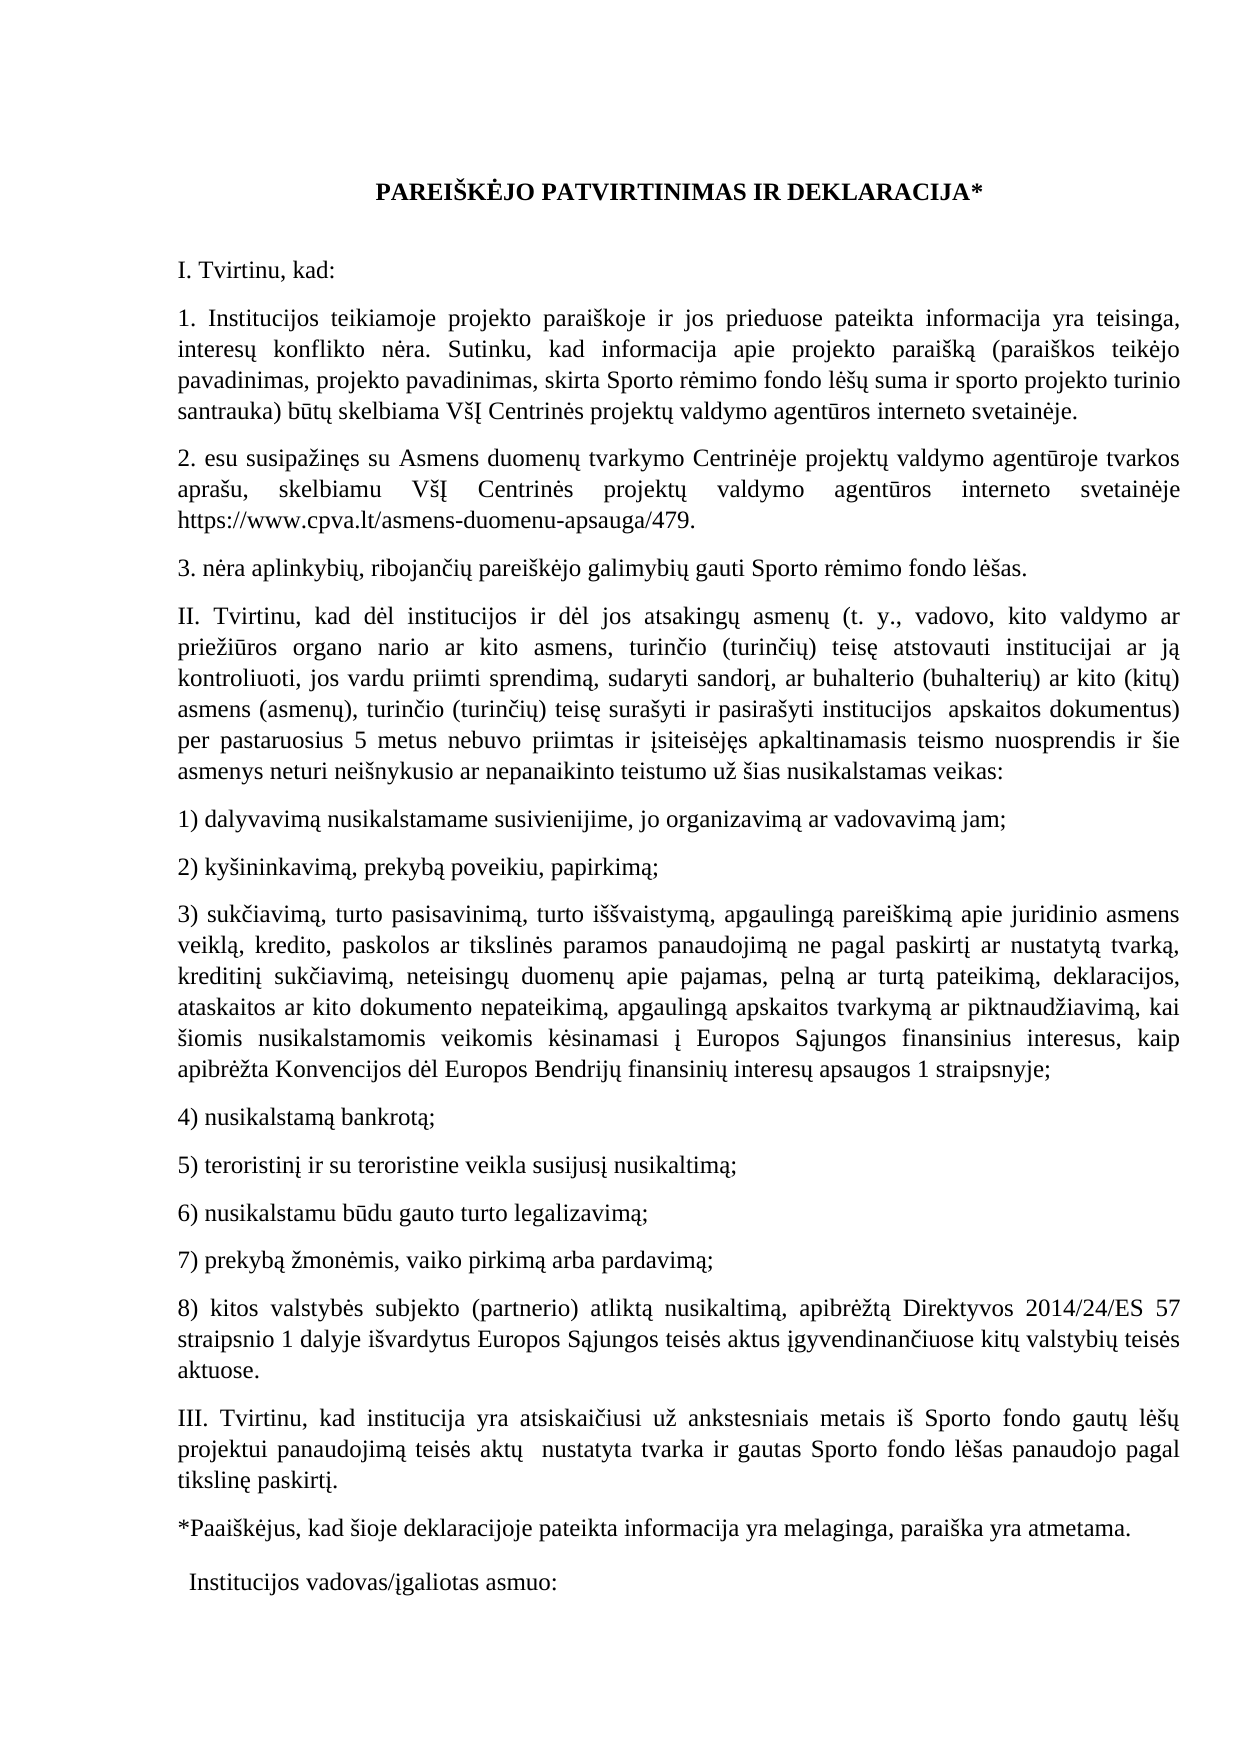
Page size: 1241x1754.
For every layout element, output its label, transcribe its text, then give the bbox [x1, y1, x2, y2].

table_header Institucijos vadovas/įgaliotas asmuo: [177, 1560, 1141, 1602]
text 3) sukčiavimą, turto pasisavinimą, turto iššvaistymą, apgaulingą pareiškimą apie juridinio asmens veiklą, kredito, paskolos ar tikslinės paramos panaudojimą ne pagal paskirtį ar nustatytą tvarką, kreditinį sukčiavimą, neteisingų duomenų apie pajamas, pelną ar turtą pateikimą, deklaracijos, ataskaitos ar kito dokumento nepateikimą, apgaulingą apskaitos tvarkymą ar piktnaudžiavimą, kai šiomis nusikalstamomis veikomis kėsinamasi į Europos Sąjungos finansinius interesus, kaip apibrėžta Konvencijos dėl Europos Bendrijų finansinių interesų apsaugos 1 straipsnyje; [177, 899, 1181, 1083]
text 8) kitos valstybės subjekto (partnerio) atliktą nusikaltimą, apibrėžtą Direktyvos 2014/24/ES 57 straipsnio 1 dalyje išvardytus Europos Sąjungos teisės aktus įgyvendinančiuose kitų valstybių teisės aktuose. [177, 1293, 1181, 1384]
text 4) nusikalstamą bankrotą; [177, 1102, 1181, 1131]
text II. Tvirtinu, kad dėl institucijos ir dėl jos atsakingų asmenų (t. y., vadovo, kito valdymo ar priežiūros organo nario ar kito asmens, turinčio (turinčių) teisę atstovauti institucijai ar ją kontroliuoti, jos vardu priimti sprendimą, sudaryti sandorį, ar buhalterio (buhalterių) ar kito (kitų) asmens (asmenų), turinčio (turinčių) teisę surašyti ir pasirašyti institucijos apskaitos dokumentus) per pastaruosius 5 metus nebuvo priimtas ir įsiteisėjęs apkaltinamasis teismo nuosprendis ir šie asmenys neturi neišnykusio ar nepanaikinto teistumo už šias nusikalstamas veikas: [177, 601, 1181, 785]
text 5) teroristinį ir su teroristine veikla susijusį nusikaltimą; [177, 1150, 1181, 1179]
text 2) kyšininkavimą, prekybą poveikiu, papirkimą; [177, 852, 1181, 880]
text III. Tvirtinu, kad institucija yra atsiskaičiusi už ankstesniais metais iš Sporto fondo gautų lėšų projektui panaudojimą teisės aktų nustatyta tvarka ir gautas Sporto fondo lėšas panaudojo pagal tikslinę paskirtį. [177, 1403, 1181, 1494]
text 1. Institucijos teikiamoje projekto paraiškoje ir jos prieduose pateikta informacija yra teisinga, interesų konflikto nėra. Sutinku, kad informacija apie projekto paraišką (paraiškos teikėjo pavadinimas, projekto pavadinimas, skirta Sporto rėmimo fondo lėšų suma ir sporto projekto turinio santrauka) būtų skelbiama VšĮ Centrinės projektų valdymo agentūros interneto svetainėje. [177, 303, 1181, 424]
text 6) nusikalstamu būdu gauto turto legalizavimą; [177, 1198, 1181, 1226]
text *Paaiškėjus, kad šioje deklaracijoje pateikta informacija yra melaginga, paraiška yra atmetama. [177, 1513, 1181, 1541]
text 7) prekybą žmonėmis, vaiko pirkimą arba pardavimą; [177, 1245, 1181, 1274]
text 2. esu susipažinęs su Asmens duomenų tvarkymo Centrinėje projektų valdymo agentūroje tvarkos aprašu, skelbiamu VšĮ Centrinės projektų valdymo agentūros interneto svetainėje https://www.cpva.lt/asmens-duomenu-apsauga/479. [177, 443, 1181, 534]
text 1) dalyvavimą nusikalstamame susivienijime, jo organizavimą ar vadovavimą jam; [177, 804, 1181, 833]
text PAREIŠKĖJO PATVIRTINIMAS IR DEKLARACIJA* [177, 177, 1181, 236]
text 3. nėra aplinkybių, ribojančių pareiškėjo galimybių gauti Sporto rėmimo fondo lėšas. [177, 553, 1181, 582]
text I. Tvirtinu, kad: [177, 255, 1181, 284]
